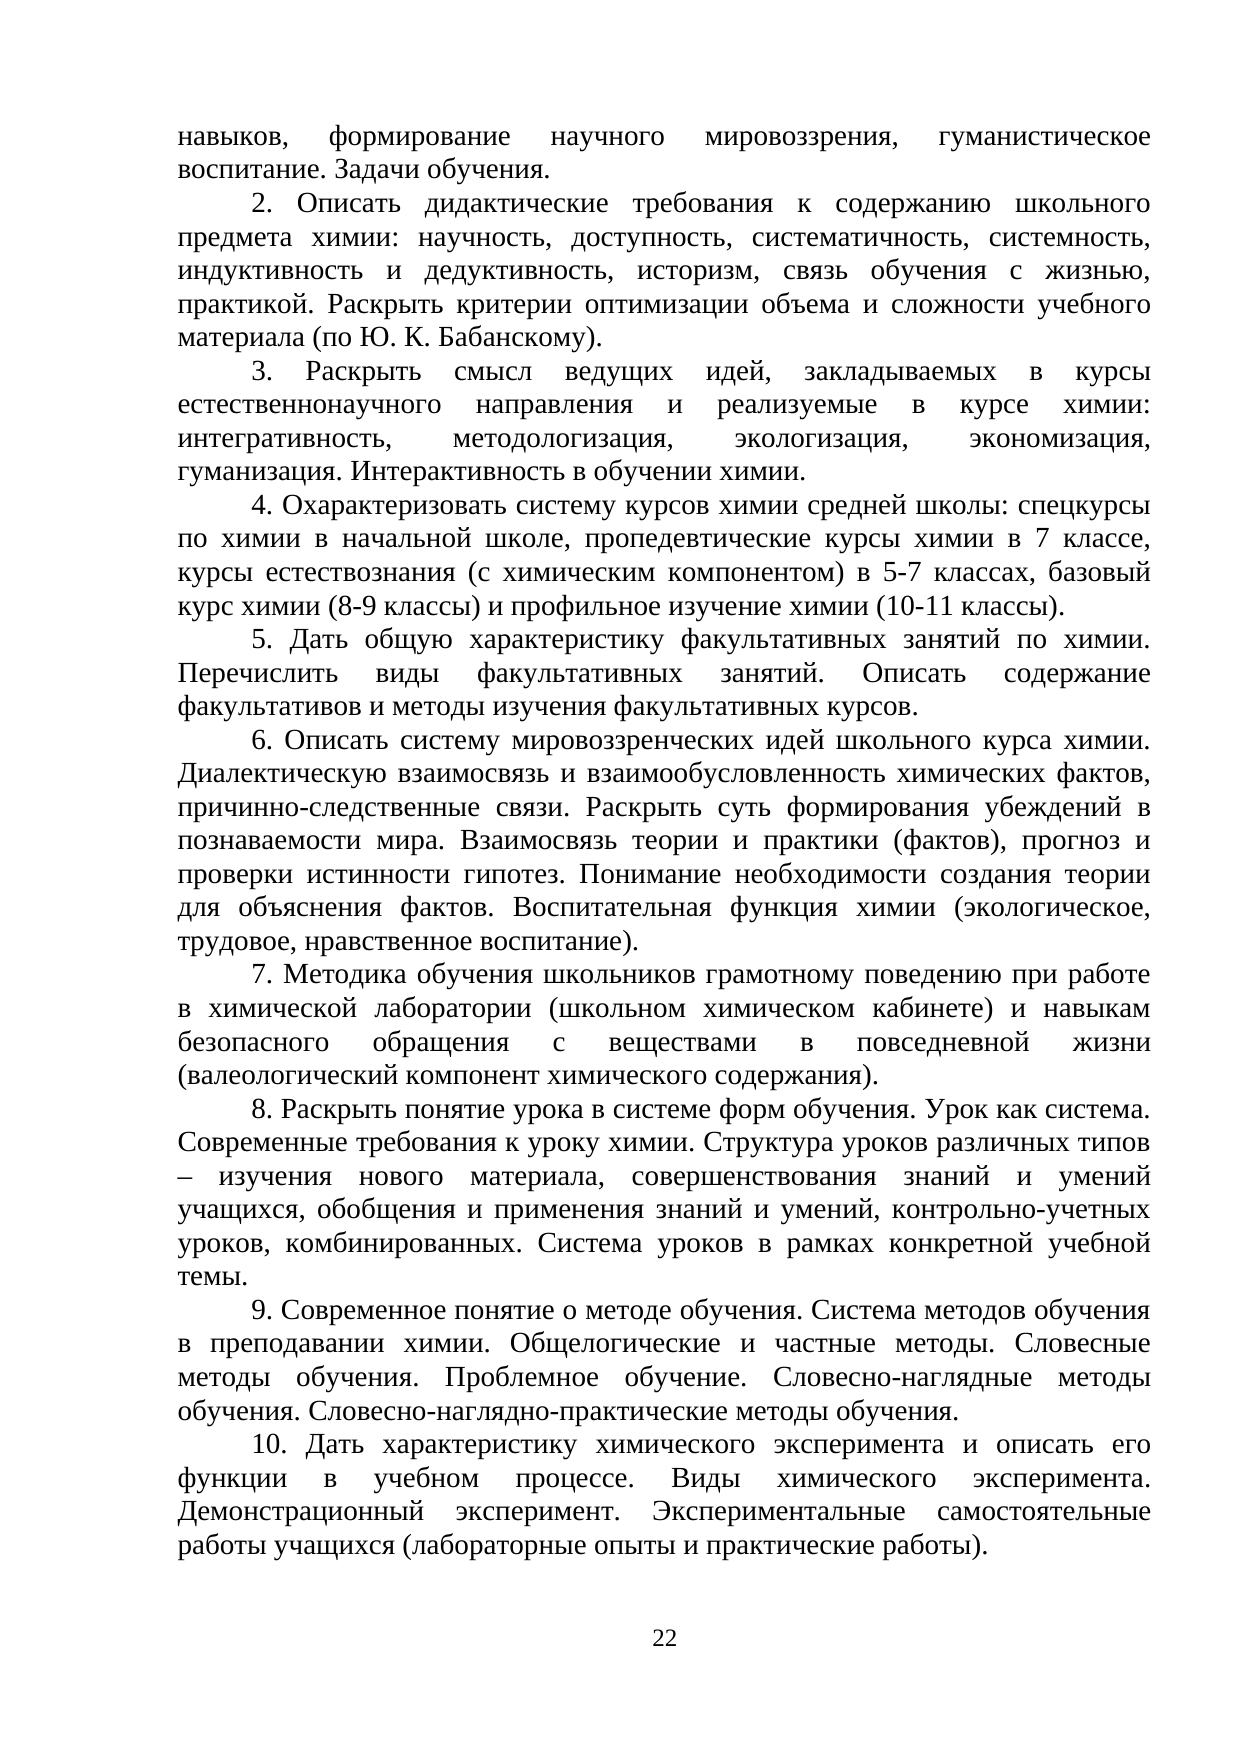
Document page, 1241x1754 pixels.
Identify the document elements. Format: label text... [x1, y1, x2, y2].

text 2. Описать дидактические требования к содержанию школьного предмета химии: научность, доступность, систематичность, системность, индуктивность и дедуктивность, историзм, связь обучения с жизнью, практикой. Раскрыть критерии оптимизации объема и сложности учебного материала (по Ю. К. Бабанскому). [177, 185, 1152, 353]
text 5. Дать общую характеристику факультативных занятий по химии. Перечислить виды факультативных занятий. Описать содержание факультативов и методы изучения факультативных курсов. [177, 621, 1152, 722]
text 7. Методика обучения школьников грамотному поведению при работе в химической лаборатории (школьном химическом кабинете) и навыкам безопасного обращения с веществами в повседневной жизни (валеологический компонент химического содержания). [177, 957, 1152, 1091]
text 8. Раскрыть понятие урока в системе форм обучения. Урок как система. Современные требования к уроку химии. Структура уроков различных типов – изучения нового материала, совершенствования знаний и умений учащихся, обобщения и применения знаний и умений, контрольно-учетных уроков, комбинированных. Система уроков в рамках конкретной учебной темы. [177, 1091, 1152, 1292]
text 6. Описать систему мировоззренческих идей школьного курса химии. Диалектическую взаимосвязь и взаимообусловленность химических фактов, причинно-следственные связи. Раскрыть суть формирования убеждений в познаваемости мира. Взаимосвязь теории и практики (фактов), прогноз и проверки истинности гипотез. Понимание необходимости создания теории для объяснения фактов. Воспитательная функция химии (экологическое, трудовое, нравственное воспитание). [177, 722, 1152, 957]
text 10. Дать характеристику химического эксперимента и описать его функции в учебном процессе. Виды химического эксперимента. Демонстрационный эксперимент. Экспериментальные самостоятельные работы учащихся (лабораторные опыты и практические работы). [177, 1426, 1152, 1560]
text 3. Раскрыть смысл ведущих идей, закладываемых в курсы естественнонаучного направления и реализуемые в курсе химии: интегративность, методологизация, экологизация, экономизация, гуманизация. Интерактивность в обучении химии. [177, 353, 1152, 487]
text 4. Охарактеризовать систему курсов химии средней школы: спецкурсы по химии в начальной школе, пропедевтические курсы химии в 7 классе, курсы естествознания (с химическим компонентом) в 5-7 классах, базовый курс химии (8-9 классы) и профильное изучение химии (10-11 классы). [177, 487, 1152, 621]
text 9. Современное понятие о методе обучения. Система методов обучения в преподавании химии. Общелогические и частные методы. Словесные методы обучения. Проблемное обучение. Словесно-наглядные методы обучения. Словесно-наглядно-практические методы обучения. [177, 1292, 1152, 1426]
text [177, 118, 1152, 185]
